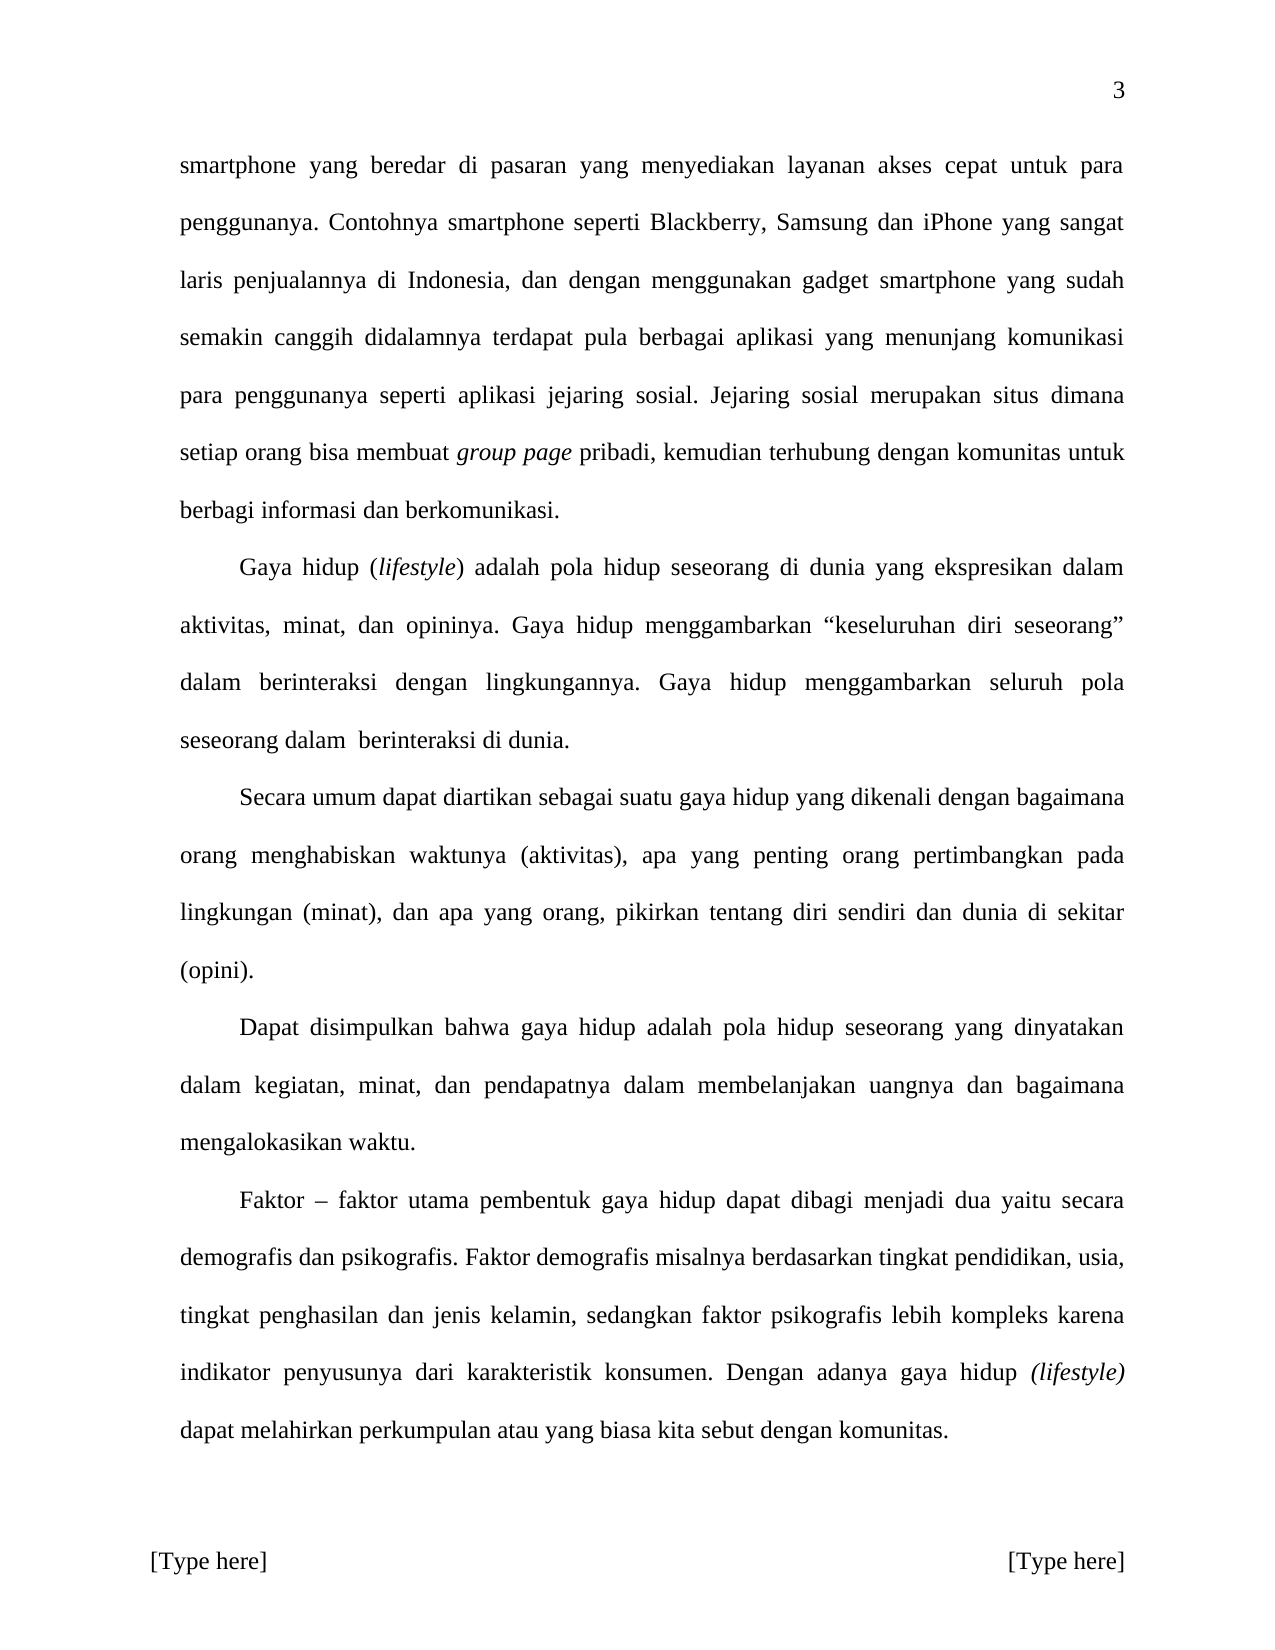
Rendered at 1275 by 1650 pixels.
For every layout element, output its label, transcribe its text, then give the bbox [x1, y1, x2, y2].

list Secara umum dapat diartikan sebagai suatu gaya hidup yang dikenali dengan bagaimana orang menghabiskan waktunya (aktivitas), apa yang penting orang pertimbangkan pada lingkungan (minat), dan apa yang orang, pikirkan tentang diri sendiri dan dunia di sekitar (opini). [180, 782, 1125, 984]
list Gaya hidup (lifestyle) adalah pola hidup seseorang di dunia yang ekspresikan dalam aktivitas, minat, dan opininya. Gaya hidup menggambarkan “keseluruhan diri seseorang” dalam berinteraksi dengan lingkungannya. Gaya hidup menggambarkan seluruh pola seseorang dalam berinteraksi di dunia. [180, 552, 1125, 754]
list Dapat disimpulkan bahwa gaya hidup adalah pola hidup seseorang yang dinyatakan dalam kegiatan, minat, dan pendapatnya dalam membelanjakan uangnya dan bagaimana mengalokasikan waktu. [180, 1012, 1125, 1156]
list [179, 150, 1125, 524]
list Faktor – faktor utama pembentuk gaya hidup dapat dibagi menjadi dua yaitu secara demografis dan psikografis. Faktor demografis misalnya berdasarkan tingkat pendidikan, usia, tingkat penghasilan dan jenis kelamin, sedangkan faktor psikografis lebih kompleks karena indikator penyusunya dari karakteristik konsumen. Dengan adanya gaya hidup (lifestyle) dapat melahirkan perkumpulan atau yang biasa kita sebut dengan komunitas. [180, 1185, 1125, 1444]
